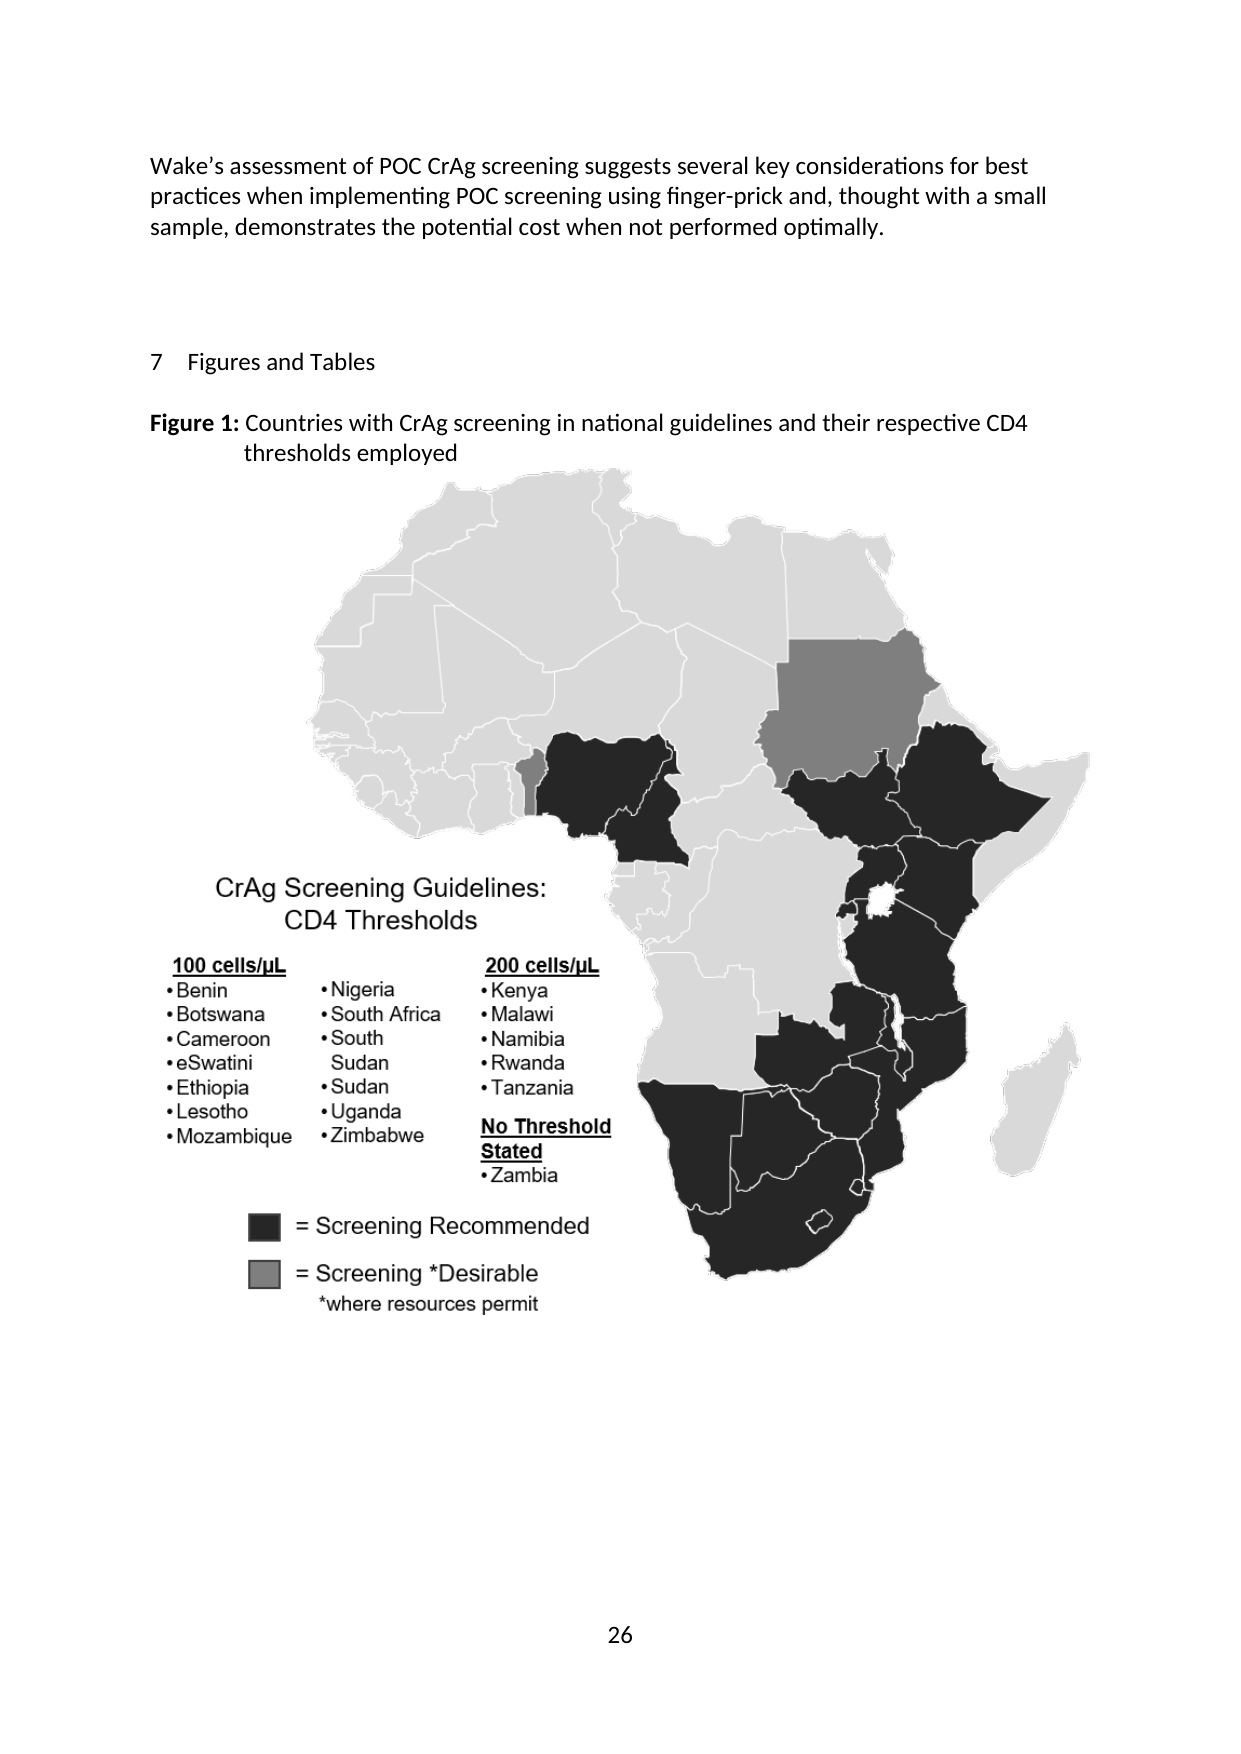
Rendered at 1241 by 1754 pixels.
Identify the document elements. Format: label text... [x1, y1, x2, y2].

picture [150, 467, 1090, 1328]
text Figure 1: Countries with CrAg screening in national guidelines and their respective CD4 thresholds employed [150, 407, 1090, 467]
text Wake’s assessment of POC CrAg screening suggests several key considerations for best practices when implementing POC screening using finger-prick and, thought with a small sample, demonstrates the potential cost when not performed optimally. [150, 150, 1090, 242]
list Figures and Tables [150, 346, 1090, 376]
